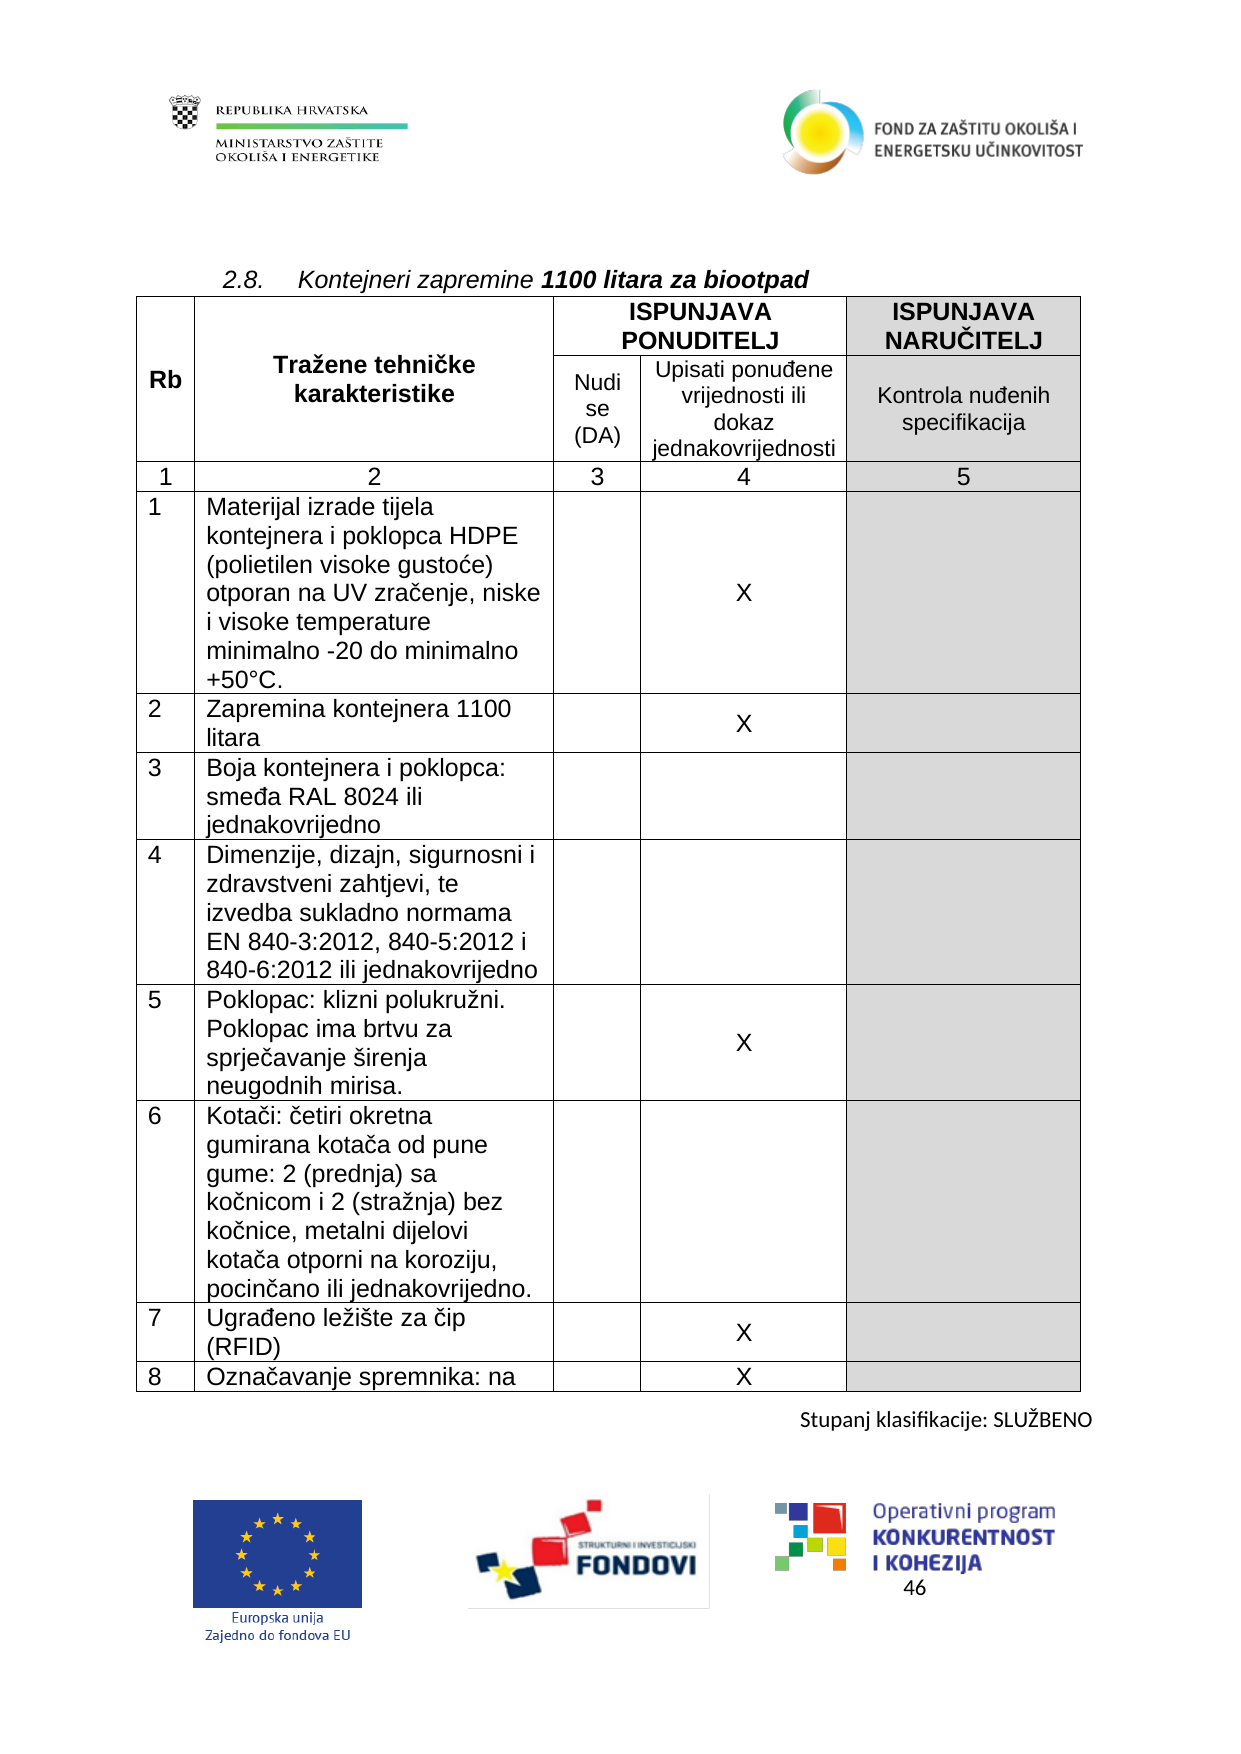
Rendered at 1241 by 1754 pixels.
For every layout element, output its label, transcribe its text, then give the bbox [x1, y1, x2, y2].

table_cell [554, 753, 640, 839]
table_header ISPUNJAVA NARUČITELJ [847, 297, 1080, 355]
table_cell [641, 840, 846, 984]
table_cell 4 [641, 462, 846, 491]
table_cell [847, 492, 1080, 693]
subtitle Kontejneri zapremine 1100 litara za biootpad [223, 265, 1093, 294]
table_cell Nudi se (DA) [554, 356, 640, 461]
table_cell [847, 840, 1080, 984]
table_cell Ugrađeno ležište za čip (RFID) [195, 1303, 553, 1361]
table_cell [847, 694, 1080, 752]
table_header Tražene tehničke karakteristike [195, 297, 553, 461]
table_cell 2 [137, 694, 194, 752]
table_cell Zapremina kontejnera 1100 litara [195, 694, 553, 752]
table_cell [554, 1362, 640, 1391]
table_cell [847, 1101, 1080, 1302]
table_cell [554, 985, 640, 1100]
table_cell [847, 1303, 1080, 1361]
table_cell [641, 753, 846, 839]
table_cell 3 [137, 753, 194, 839]
table_cell Upisati ponuđene vrijednosti ili dokaz jednakovrijednosti [641, 356, 846, 461]
table_cell 3 [554, 462, 640, 491]
table_cell Kontrola nuđenih specifikacija [847, 356, 1080, 461]
table_cell X [641, 1303, 846, 1361]
table_cell X [641, 1362, 846, 1391]
table_cell Materijal izrade tijela kontejnera i poklopca HDPE (polietilen visoke gustoće) otporan na UV zračenje, niske i visoke temperature minimalno -20 do minimalno +50°C. [195, 492, 553, 693]
table_cell 1 [137, 462, 194, 491]
picture [467, 1494, 710, 1610]
table_cell 4 [137, 840, 194, 984]
table_cell [554, 1303, 640, 1361]
table_cell 1 [137, 492, 194, 693]
table_cell 2 [195, 462, 553, 491]
table_cell 5 [847, 462, 1080, 491]
table_cell [847, 985, 1080, 1100]
table_cell 6 [137, 1101, 194, 1302]
table_cell Boja kontejnera i poklopca: smeđa RAL 8024 ili jednakovrijedno [195, 753, 553, 839]
table_cell [554, 492, 640, 693]
table_cell [554, 840, 640, 984]
table_cell Poklopac: klizni polukružni. Poklopac ima brtvu za sprječavanje širenja neugodnih mirisa. [195, 985, 553, 1100]
table_cell [641, 1101, 846, 1302]
table_cell X [641, 492, 846, 693]
table_cell 5 [137, 985, 194, 1100]
picture [168, 78, 408, 191]
table_cell [847, 1362, 1080, 1391]
table_header ISPUNJAVA PONUDITELJ [554, 297, 846, 355]
table_cell [554, 1101, 640, 1302]
picture [775, 1503, 1055, 1574]
table_cell [847, 753, 1080, 839]
table_cell 7 [137, 1303, 194, 1361]
table_cell Dimenzije, dizajn, sigurnosni i zdravstveni zahtjevi, te izvedba sukladno normama EN 840-3:2012, 840-5:2012 i 840-6:2012 ili jednakovrijedno [195, 840, 553, 984]
table_cell X [641, 985, 846, 1100]
table_cell Kotači: četiri okretna gumirana kotača od pune gume: 2 (prednja) sa kočnicom i 2 (stražnja) bez kočnice, metalni dijelovi kotača otporni na koroziju, pocinčano ili jednakovrijedno. [195, 1101, 553, 1302]
table_header Rb [137, 297, 194, 461]
table_cell [554, 694, 640, 752]
table_cell 8 [137, 1362, 194, 1391]
table_cell X [641, 694, 846, 752]
